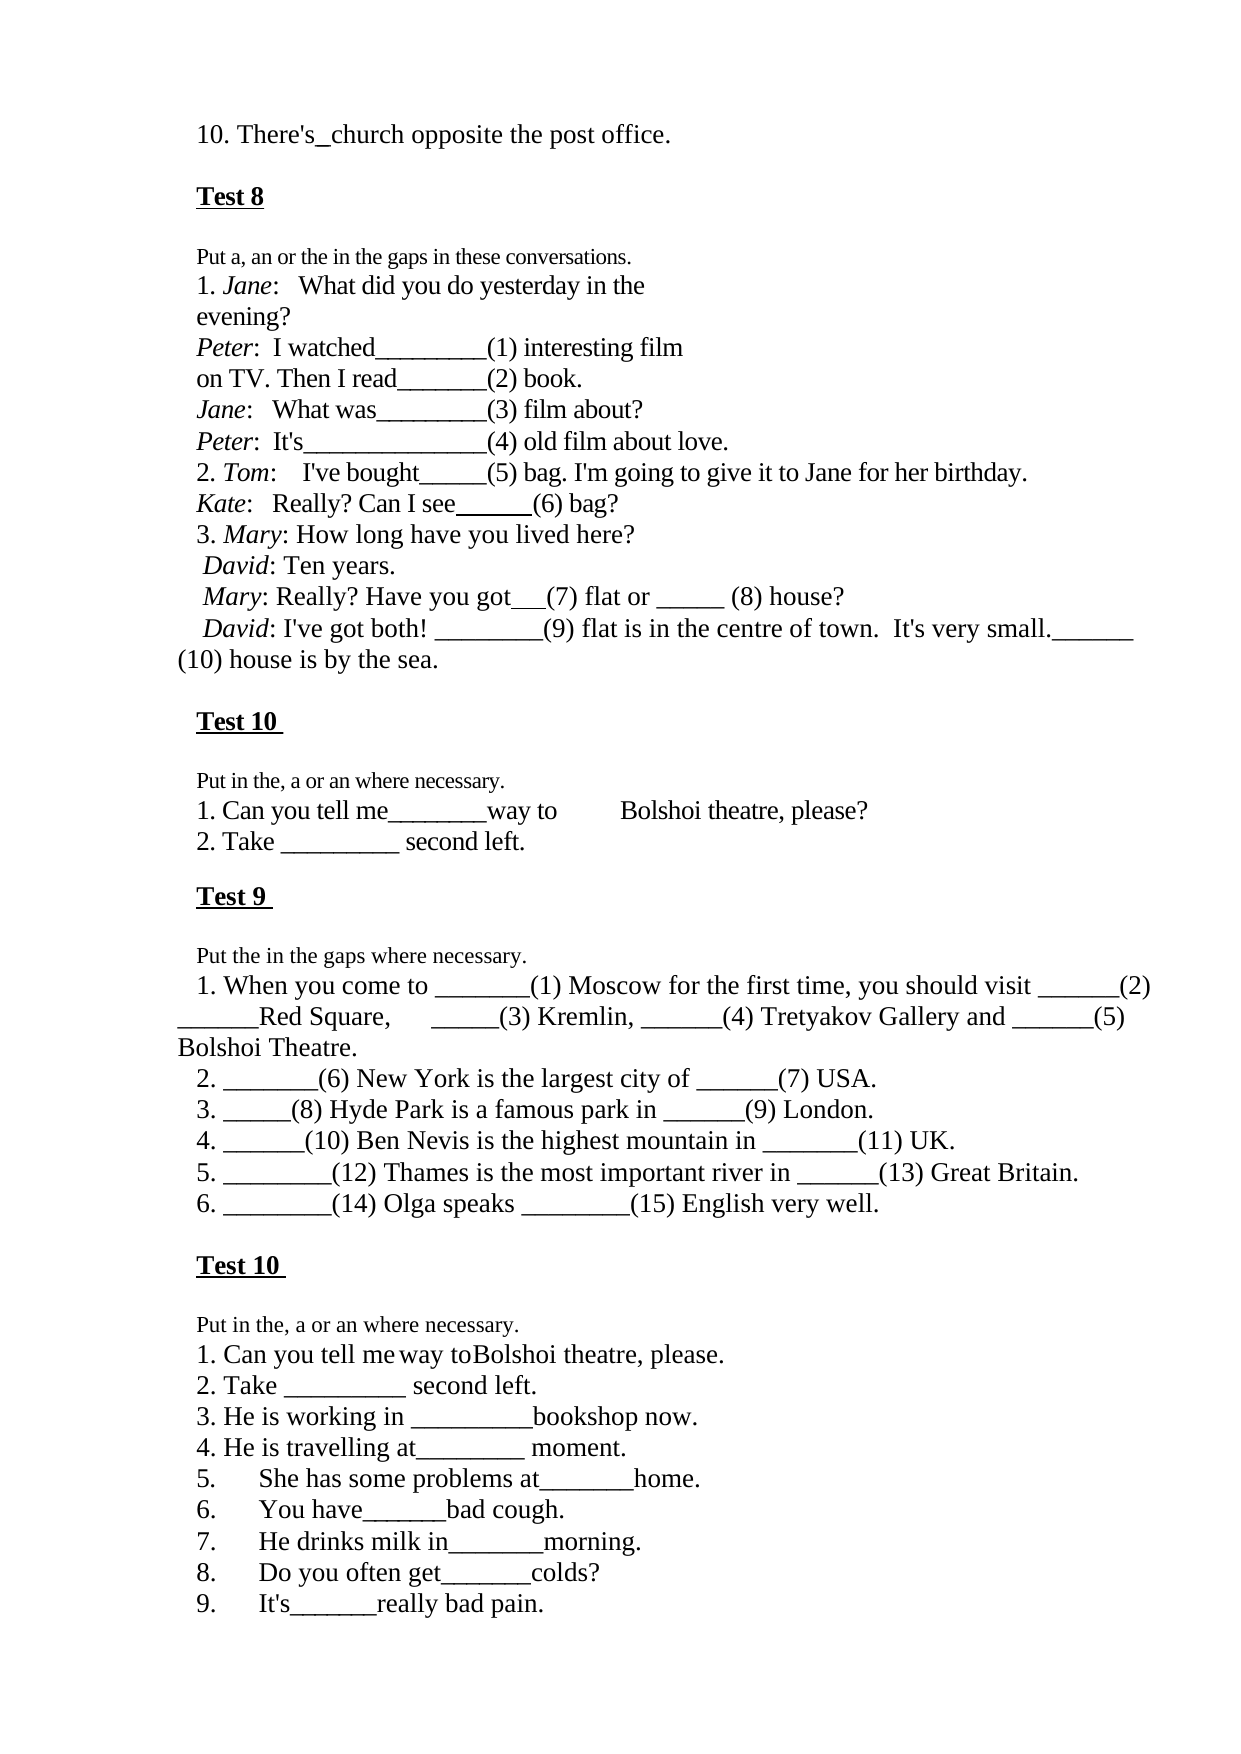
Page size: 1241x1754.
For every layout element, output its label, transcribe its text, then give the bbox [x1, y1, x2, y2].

text 3. He is working in _________bookshop now. [177, 1400, 1152, 1431]
text 2. Take _________ second left. [177, 1369, 1152, 1400]
text Peter: It's (4) old film about love. [177, 425, 1152, 456]
text evening? [177, 300, 1152, 331]
text on TV. Then I read (2) book. [177, 362, 1152, 394]
text Jane: What was (3) film about? [177, 394, 1152, 425]
text 1. Can you tell me way to Bolshoi theatre, please. [177, 1338, 1152, 1369]
text Put a, an or the in the gaps in these conversations. [177, 243, 1152, 269]
text 3. Mary: How long have you lived here? [177, 518, 1152, 549]
text Test 10 [177, 1249, 1152, 1280]
list She has some problems at home. [177, 1462, 1152, 1493]
text David: I've got both! ________(9) flat is in the centre of town. It's very small.______ (10) house is by the sea. [177, 612, 1152, 674]
text 5. ________(12) Thames is the most important river in ______(13) . [177, 1156, 1152, 1187]
text 6. ________(14) Olga speaks ________(15) English very well. [177, 1187, 1152, 1218]
text Put the in the gaps where necessary. [177, 942, 1152, 969]
text David: Ten years. [177, 549, 1152, 581]
text Test 8 [177, 180, 1152, 212]
text 3. _____(8) Hyde Park is a famous park in ______(9) . [177, 1093, 1152, 1124]
list He drinks milk in morning. [177, 1524, 1152, 1556]
text 2. Take _________ second left. [177, 825, 1152, 856]
text 10. There's church opposite the post office. [177, 118, 1152, 149]
text 1. When you come to _______(1) for the first time, you should visit ______(2) ______Red Square, _____(3) Kremlin, ______(4) Tretyakov Gallery and ______(5) Bolshoi Theatre. [177, 969, 1152, 1062]
list It's really bad pain. [177, 1587, 1152, 1618]
text Peter: I watched (1) interesting film [177, 331, 1152, 362]
list Do you often get colds? [177, 1556, 1152, 1587]
text 4. He is travelling at________ moment. [177, 1431, 1152, 1462]
text Put in the, a or an where necessary. [177, 767, 1152, 794]
text Test 9 [177, 880, 1152, 911]
text 2. Tom: I've bought (5) bag. I'm going to give it to Jane for her birthday. [177, 456, 1152, 487]
text Put in the, a or an where necessary. [177, 1311, 1152, 1338]
text Kate: Really? Can I see (6) bag? [177, 487, 1152, 518]
text Mary: Really? Have you got (7) flat or _____ (8) house? [177, 581, 1152, 612]
text 4. ______(10) Ben Nevis is the highest mountain in _______(11) . [177, 1124, 1152, 1156]
text 1. Jane: What did you do yesterday in the [177, 269, 1152, 300]
text Test 10 [177, 705, 1152, 736]
text 1. Can you tell me way to Bolshoi theatre, please? [177, 794, 1152, 825]
list You have bad cough. [177, 1493, 1152, 1524]
text 2. _______(6) is the largest city of ______(7) . [177, 1062, 1152, 1093]
